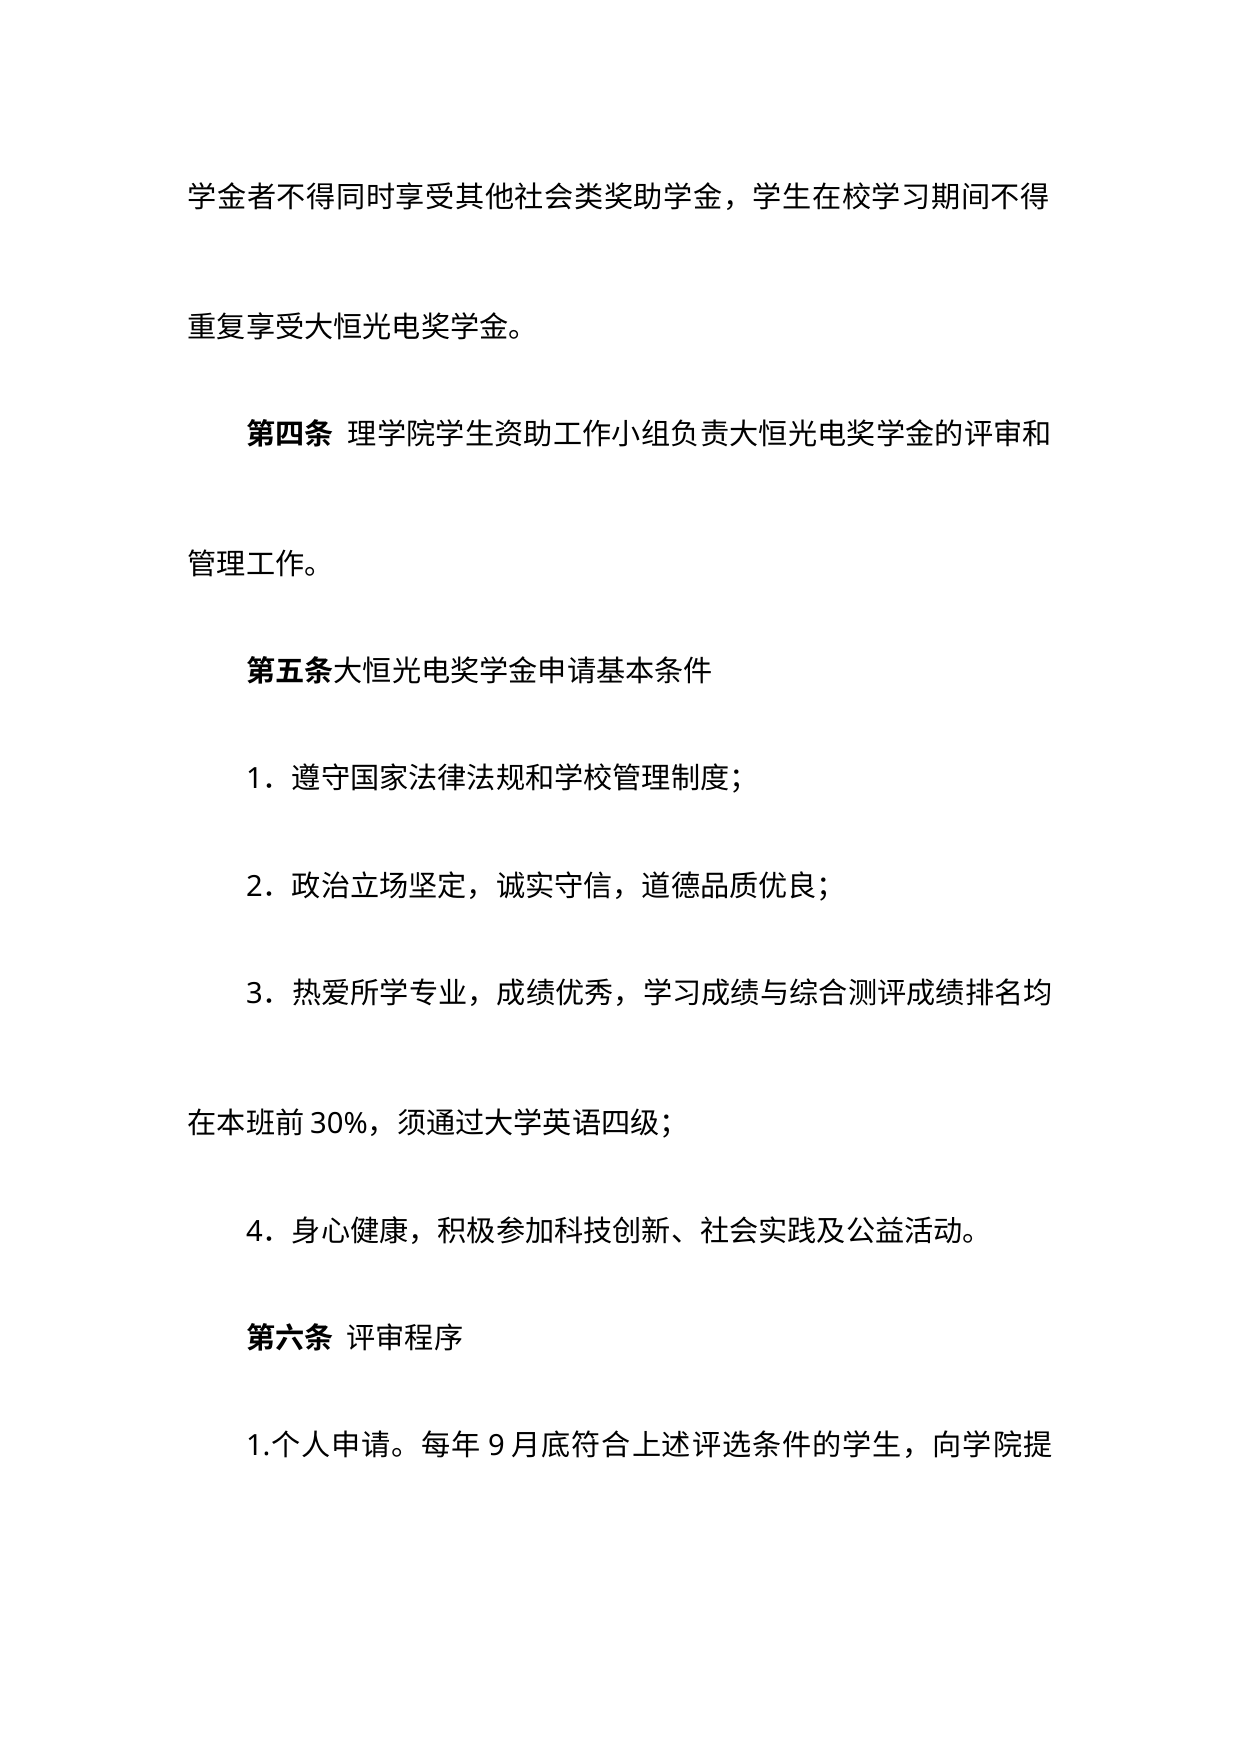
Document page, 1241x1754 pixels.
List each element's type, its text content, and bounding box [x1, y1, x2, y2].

text 2．政治立场坚定，诚实守信，道德品质优良； [187, 851, 1053, 916]
text 4．身心健康，积极参加科技创新、社会实践及公益活动。 [187, 1196, 1053, 1261]
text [187, 162, 1053, 357]
text 第五条大恒光电奖学金申请基本条件 [187, 637, 1053, 702]
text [187, 1411, 1053, 1476]
text 第六条 评审程序 [187, 1303, 1053, 1368]
text 第四条 理学院学生资助工作小组负责大恒光电奖学金的评审和管理工作。 [187, 399, 1053, 594]
text 3．热爱所学专业，成绩优秀，学习成绩与综合测评成绩排名均在本班前30%，须通过大学英语四级； [187, 959, 1053, 1154]
text 1．遵守国家法律法规和学校管理制度； [187, 744, 1053, 809]
